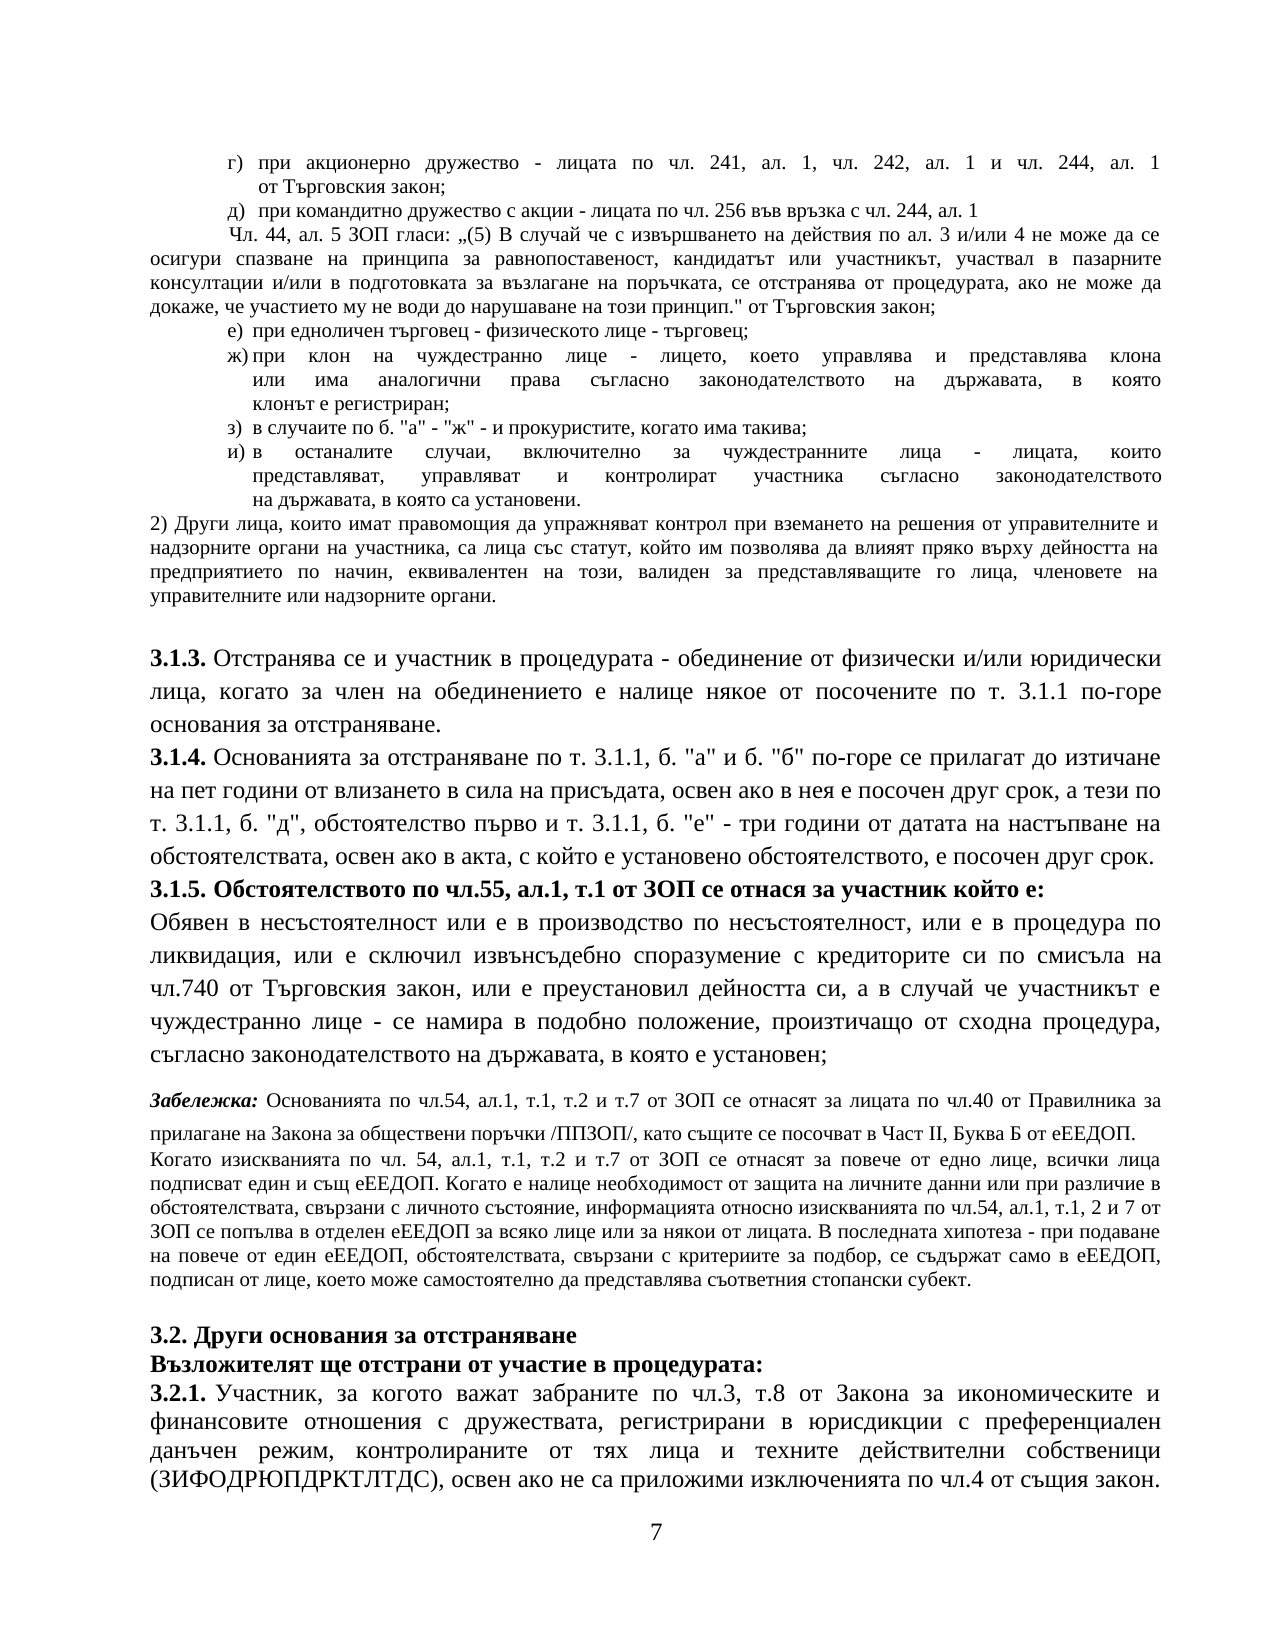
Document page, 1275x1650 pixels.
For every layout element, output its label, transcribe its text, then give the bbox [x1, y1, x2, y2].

text 3.2. Други основания за отстраняване [150, 1320, 794, 1349]
text е) при едноличен търговец - физическото лице - търговец; [227, 318, 1162, 342]
text Когато изискванията по чл. 54, ал.1, т.1, т.2 и т.7 от ЗОП се отнасят за повече от едно лице, всички лица подписват един и същ еЕЕДОП. Когато е налице необходимост от защита на личните данни или при различие в обстоятелствата, свързани с личното състояние, информацията относно изискванията по чл.54, ал.1, т.1, 2 и 7 от ЗОП се попълва в отделен еЕЕДОП за всяко лице или за някои от лицата. В последната хипотеза - при подаване на повече от един еЕЕДОП, обстоятелствата, свързани с критериите за подбор, се съдържат само в еЕЕДОП, подписан от лице, което може самостоятелно да представлява съответния стопански субект. [150, 1147, 1162, 1291]
text Чл. 44, ал. 5 ЗОП гласи: „(5) В случай че с извършването на действия по ал. 3 и/или 4 не може да се осигури спазване на принципа за равнопоставеност, кандидатът или участникът, участвал в пазарните консултации и/или в подготовката за възлагане на поръчката, се отстранява от процедурата, ако не може да докаже, че участието му не води до нарушаване на този принцип." от Търговския закон; [150, 222, 1162, 318]
text Възложителят ще отстрани от участие в процедурата: [150, 1349, 794, 1378]
text д) при командитно дружество с акции - лицата по чл. 256 във връзка с чл. 244, ал. 1 [227, 198, 1162, 222]
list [150, 1378, 1162, 1493]
text Забележка: Основанията по чл.54, ал.1, т.1, т.2 и т.7 от ЗОП се отнасят за лицата по чл.40 от Правилника за прилагане на Закона за обществени поръчки /ППЗОП/, като същите се посочват в Част II, Буква Б от еЕЕДОП. [150, 1081, 1162, 1147]
text г) при акционерно дружество - лицата по чл. 241, ал. 1, чл. 242, ал. 1 и чл. 244, ал. 1 от Търговския закон; [227, 150, 1162, 198]
text и) в останалите случаи, включително за чуждестранните лица - лицата, които представляват, управляват и контролират участника съгласно законодателството на държавата, в която са установени. [227, 439, 1162, 511]
list Обстоятелството по чл.55, ал.1, т.1 от ЗОП се отнася за участник който е: [150, 871, 1162, 904]
text ж) при клон на чуждестранно лице - лицето, което управлява и представлява клона или има аналогични права съгласно законодателството на държавата, в която клонът е регистриран; [227, 342, 1162, 415]
list Отстранява се и участник в процедурата - обединение от физически и/или юридически лица, когато за член на обединението е налице някое от посочените по т. 3.1.1 по-горе основания за отстраняване. [150, 640, 1162, 739]
list Основанията за отстраняване по т. 3.1.1, б. "а" и б. "б" по-горе се прилагат до изтичане на пет години от влизането в сила на присъдата, освен ако в нея е посочен друг срок, а тези по т. 3.1.1, б. "д", обстоятелство първо и т. 3.1.1, б. "е" - три години от датата на настъпване на обстоятелствата, освен ако в акта, с който е установено обстоятелството, е посочен друг срок. [150, 739, 1162, 871]
text з) в случаите по б. "а" - "ж" - и прокуристите, когато има такива; [227, 415, 1162, 439]
text Обявен в несъстоятелност или е в производство по несъстоятелност, или е в процедура по ликвидация, или е сключил извънсъдебно споразумение с кредиторите си по смисъла на чл.740 от Търговския закон, или е преустановил дейността си, а в случай че участникът е чуждестранно лице - се намира в подобно положение, произтичащо от сходна процедура, съгласно законодателството на държавата, в която е установен; [150, 904, 1162, 1069]
text 2) Други лица, които имат правомощия да упражняват контрол при вземането на решения от управителните и надзорните органи на участника, са лица със статут, който им позволява да влияят пряко върху дейността на предприятието по начин, еквивалентен на този, валиден за представляващите го лица, членовете на управителните или надзорните органи. [150, 511, 1160, 607]
